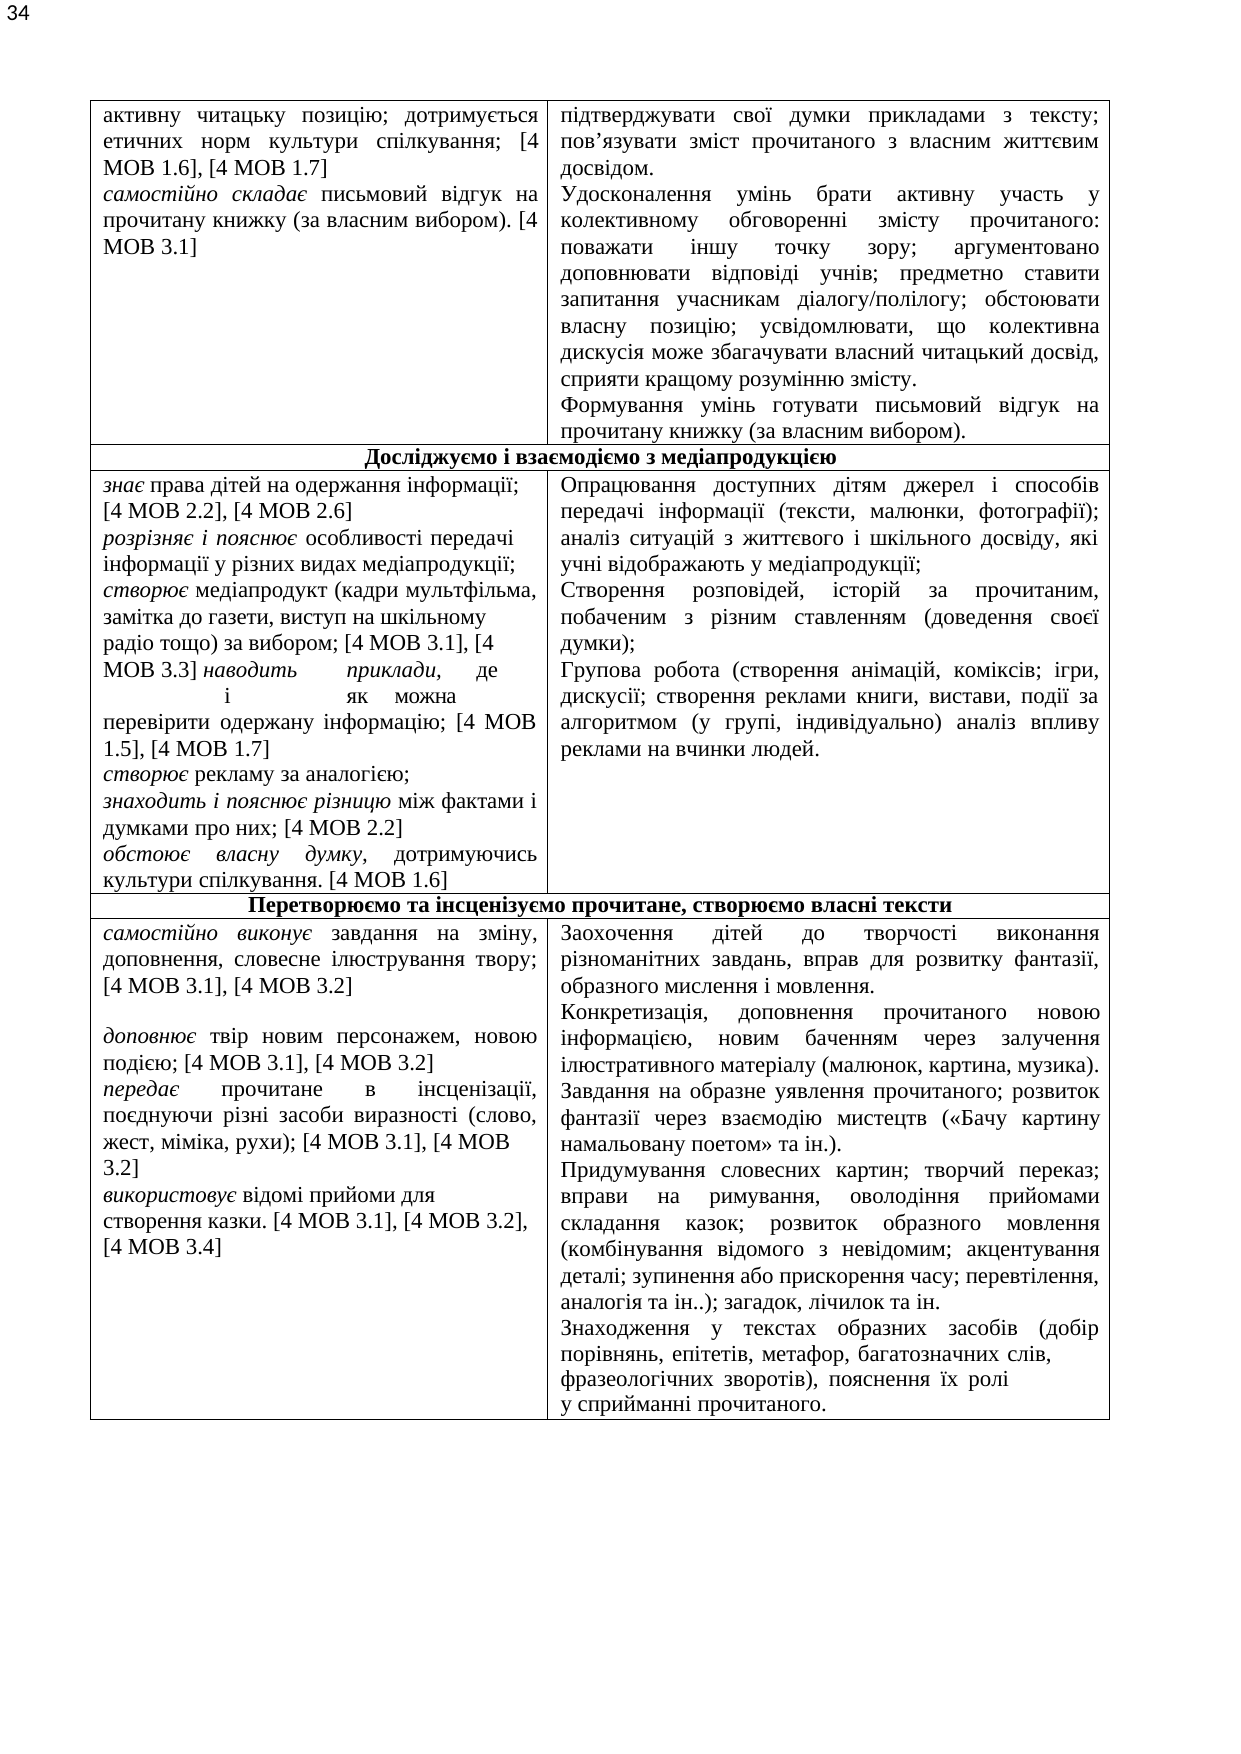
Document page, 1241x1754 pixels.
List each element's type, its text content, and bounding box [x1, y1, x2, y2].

table_cell самостійно виконує завдання на зміну, доповнення, словесне ілюстрування твору; [4 МОВ 3.1], [4 МОВ 3.2] доповнює твір новим персонажем, новою подією; [4 МОВ 3.1], [4 МОВ 3.2] передає прочитане в інсценізації, поєднуючи різні засоби виразності (слово, жест, міміка, рухи); [4 МОВ 3.1], [4 МОВ 3.2] використовує відомі прийоми для створення казки. [4 МОВ 3.1], [4 МОВ 3.2], [4 МОВ 3.4] [91, 919, 547, 1419]
table_cell Досліджуємо і взаємодіємо з медіапродукцією [91, 445, 1109, 470]
table_header активну читацьку позицію; дотримується етичних норм культури спілкування; [4 МОВ 1.6], [4 МОВ 1.7] самостійно складає письмовий відгук на прочитану книжку (за власним вибором). [4 МОВ 3.1] [91, 101, 547, 444]
table_cell Опрацювання доступних дітям джерел і способів передачі інформації (тексти, малюнки, фотографії); аналіз ситуацій з життєвого і шкільного досвіду, які учні відображають у медіапродукції; Створення розповідей, історій за прочитаним, побаченим з різним ставленням (доведення своєї думки); Групова робота (створення анімацій, коміксів; ігри, дискусії; створення реклами книги, вистави, події за алгоритмом (у групі, індивідуально) аналіз впливу реклами на вчинки людей. [548, 471, 1109, 893]
table_header підтверджувати свої думки прикладами з тексту; пов’язувати зміст прочитаного з власним життєвим досвідом. Удосконалення умінь брати активну участь у колективному обговоренні змісту прочитаного: поважати іншу точку зору; аргументовано доповнювати відповіді учнів; предметно ставити запитання учасникам діалогу/полілогу; обстоювати власну позицію; усвідомлювати, що колективна дискусія може збагачувати власний читацький досвід, сприяти кращому розумінню змісту. Формування умінь готувати письмовий відгук на прочитану книжку (за власним вибором). [548, 101, 1109, 444]
table_cell Перетворюємо та інсценізуємо прочитане, створюємо власні тексти [91, 894, 1109, 918]
table_cell знає права дітей на одержання інформації; [4 МОВ 2.2], [4 МОВ 2.6] розрізняє і пояснює особливості передачі інформації у різних видах медіапродукції; створює медіапродукт (кадри мультфільма, замітка до газети, виступ на шкільному радіо тощо) за вибором; [4 МОВ 3.1], [4 МОВ 3.3] наводить приклади, де і як можна перевірити одержану інформацію; [4 МОВ 1.5], [4 МОВ 1.7] створює рекламу за аналогією; знаходить і пояснює різницю між фактами і думками про них; [4 МОВ 2.2] обстоює власну думку, дотримуючись культури спілкування. [4 МОВ 1.6] [91, 471, 547, 893]
table_cell Заохочення дітей до творчості виконання різноманітних завдань, вправ для розвитку фантазії, образного мислення і мовлення. Конкретизація, доповнення прочитаного новою інформацією, новим баченням через залучення ілюстративного матеріалу (малюнок, картина, музика). Завдання на образне уявлення прочитаного; розвиток фантазії через взаємодію мистецтв («Бачу картину намальовану поетом» та ін.). Придумування словесних картин; творчий переказ; вправи на римування, оволодіння прийомами складання казок; розвиток образного мовлення (комбінування відомого з невідомим; акцентування деталі; зупинення або прискорення часу; перевтілення, аналогія та ін..); загадок, лічилок та ін. Знаходження у текстах образних засобів (добір порівнянь, епітетів, метафор, багатозначних слів, фразеологічних зворотів), пояснення їх ролі у сприйманні прочитаного. [548, 919, 1109, 1419]
